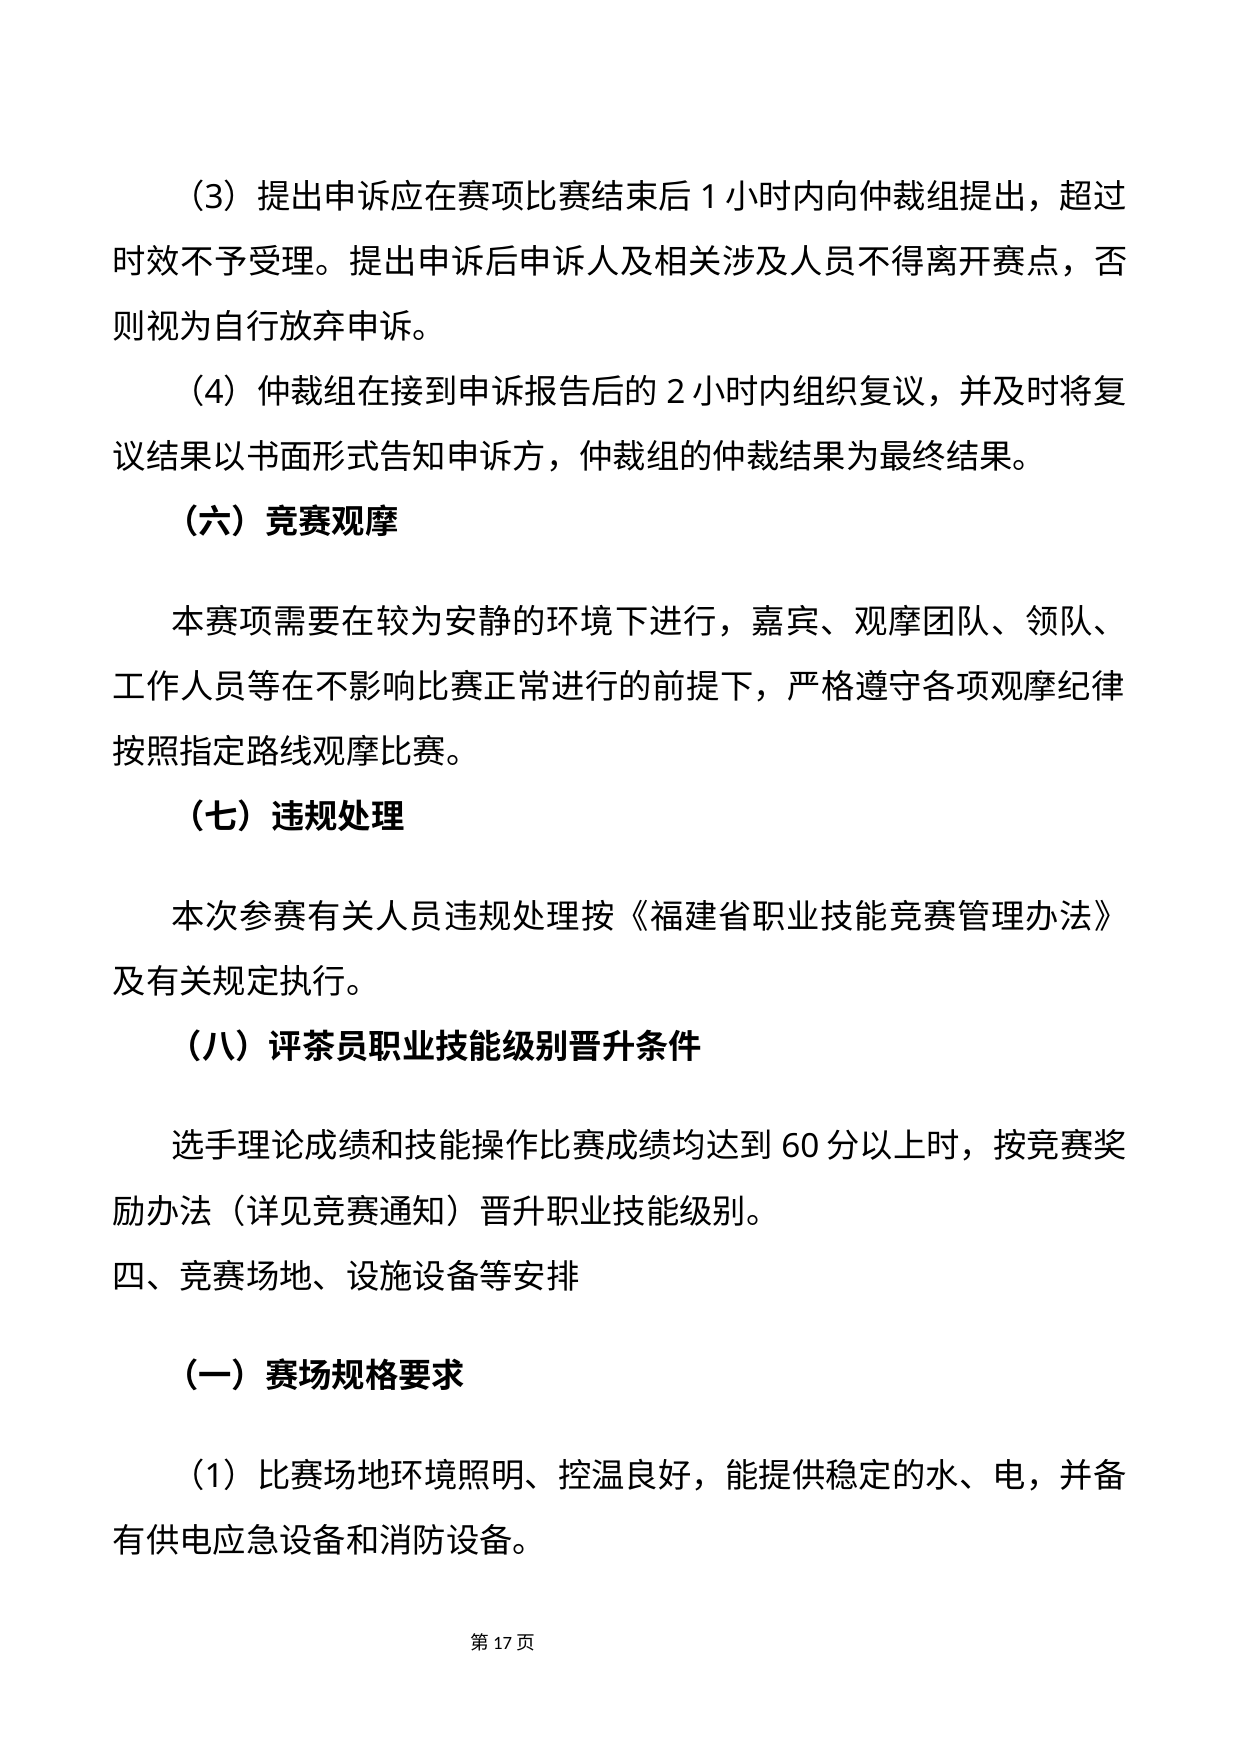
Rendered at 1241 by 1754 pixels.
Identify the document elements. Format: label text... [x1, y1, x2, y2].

text 本赛项需要在较为安静的环境下进行，嘉宾、观摩团队、领队、工作人员等在不影响比赛正常进行的前提下，严格遵守各项观摩纪律，按照指定路线观摩比赛。 [112, 587, 1128, 782]
text （3）提出申诉应在赛项比赛结束后1小时内向仲裁组提出，超过时效不予受理。提出申诉后申诉人及相关涉及人员不得离开赛点，否则视为自行放弃申诉。 [112, 162, 1128, 357]
text （1）比赛场地环境照明、控温良好，能提供稳定的水、电，并备有供电应急设备和消防设备。 [112, 1441, 1128, 1571]
subtitle （七）违规处理 [112, 782, 1128, 847]
subtitle （八）评茶员职业技能级别晋升条件 [112, 1011, 1128, 1076]
subtitle （六）竞赛观摩 [112, 487, 1128, 552]
text 本次参赛有关人员违规处理按《福建省职业技能竞赛管理办法》及有关规定执行。 [112, 881, 1128, 1011]
subtitle （一）赛场规格要求 [112, 1341, 1128, 1406]
text 选手理论成绩和技能操作比赛成绩均达到60分以上时，按竞赛奖励办法（详见竞赛通知）晋升职业技能级别。 [112, 1111, 1128, 1241]
text （4）仲裁组在接到申诉报告后的2小时内组织复议，并及时将复议结果以书面形式告知申诉方，仲裁组的仲裁结果为最终结果。 [112, 357, 1128, 487]
subtitle 四、竞赛场地、设施设备等安排 [112, 1241, 1128, 1306]
